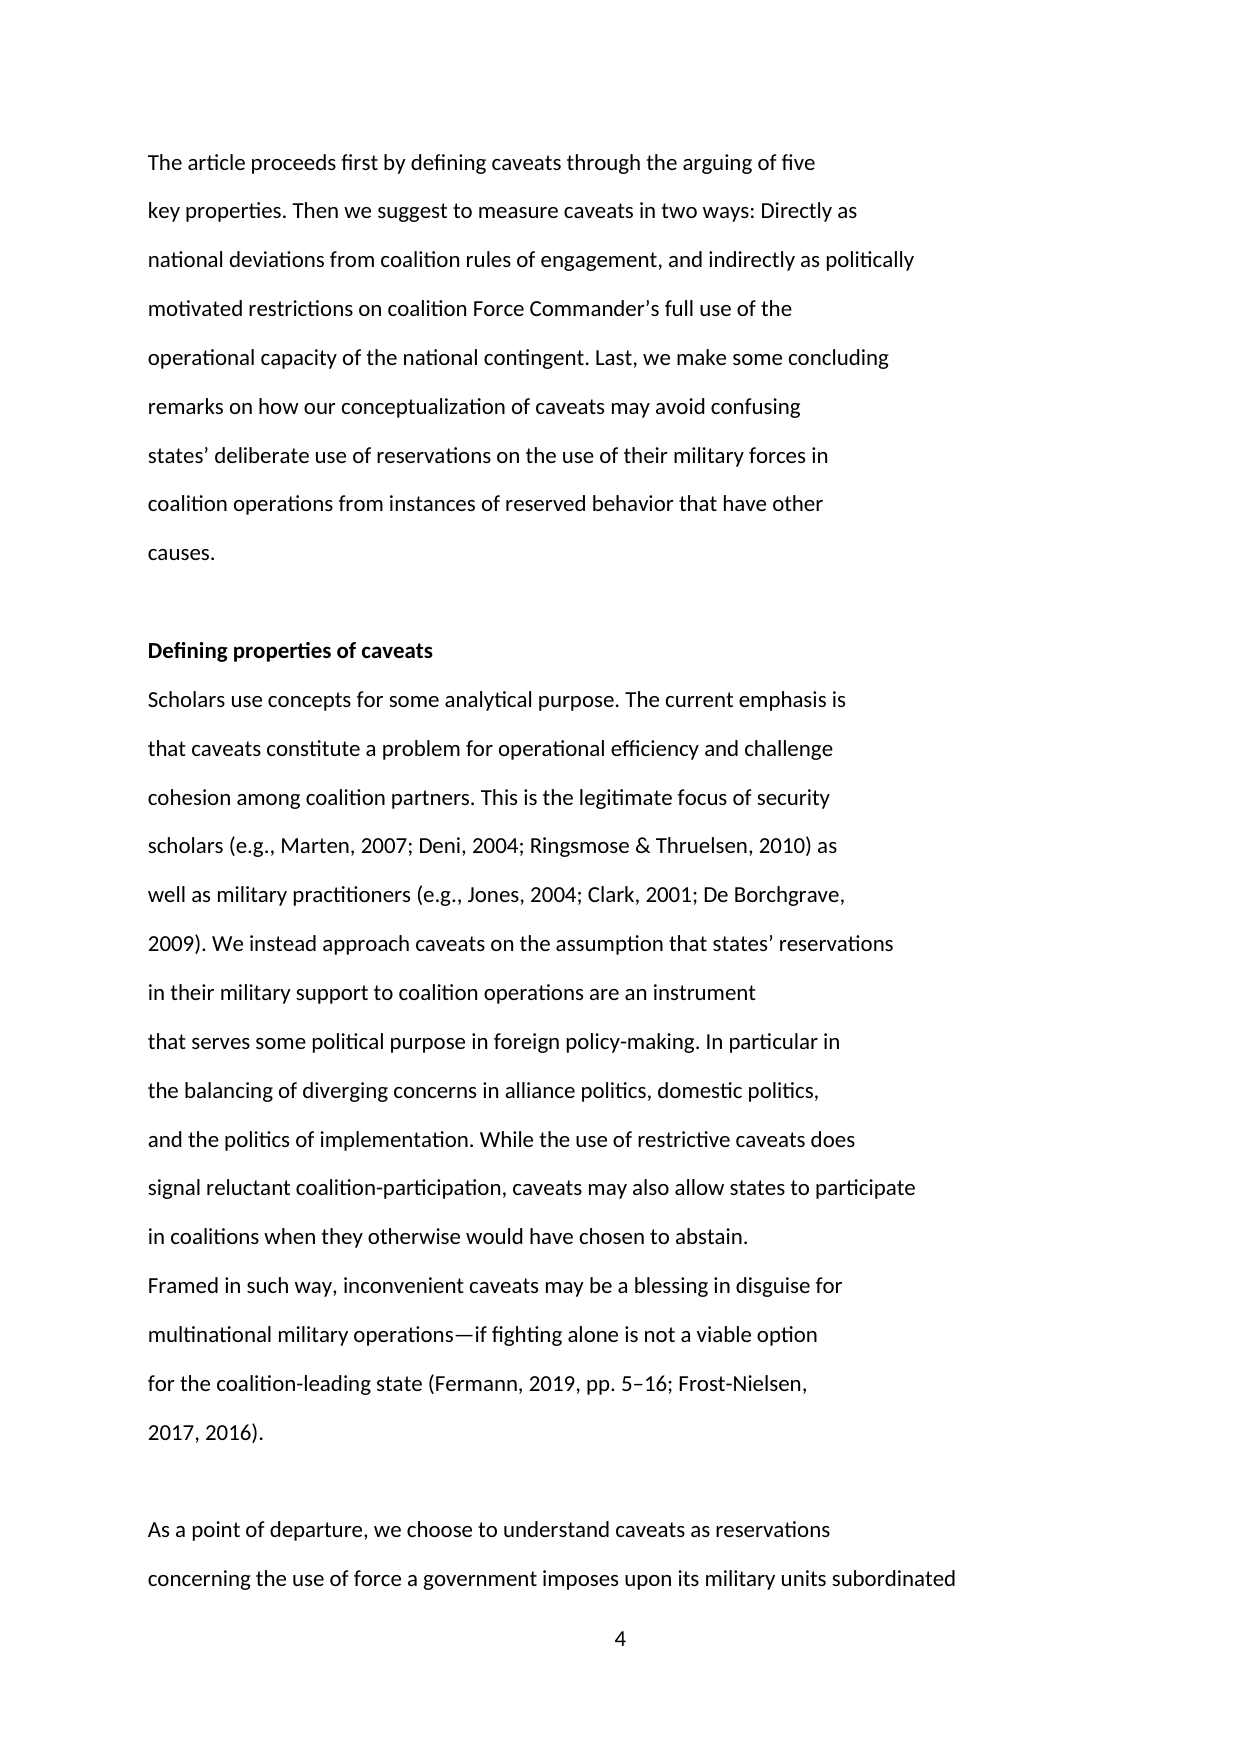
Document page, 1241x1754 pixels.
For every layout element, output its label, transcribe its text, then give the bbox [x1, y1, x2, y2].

text 2009). We instead approach caveats on the assumption that states’ reservations [148, 929, 1093, 957]
text national deviations from coalition rules of engagement, and indirectly as politically [148, 245, 1093, 273]
text Scholars use concepts for some analytical purpose. The current emphasis is [148, 685, 1093, 713]
text Defining properties of caveats [148, 636, 1093, 664]
text scholars (e.g., Marten, 2007; Deni, 2004; Ringsmose & Thruelsen, 2010) as [148, 832, 1093, 859]
text that serves some political purpose in foreign policy-making. In particular in [148, 1027, 1093, 1055]
text signal reluctant coalition-participation, caveats may also allow states to participate [148, 1173, 1093, 1202]
text Framed in such way, inconvenient caveats may be a blessing in disguise for [148, 1271, 1093, 1299]
text coalition operations from instances of reserved behavior that have other [148, 489, 1093, 518]
text motivated restrictions on coalition Force Commander’s full use of the [148, 294, 1093, 322]
text The article proceeds first by defining caveats through the arguing of five [148, 148, 1093, 176]
text remarks on how our conceptualization of caveats may avoid confusing [148, 392, 1093, 420]
text and the politics of implementation. While the use of restrictive caveats does [148, 1125, 1093, 1153]
text operational capacity of the national contingent. Last, we make some concluding [148, 343, 1093, 371]
text in coalitions when they otherwise would have chosen to abstain. [148, 1222, 1093, 1250]
text causes. [148, 538, 1093, 566]
text well as military practitioners (e.g., Jones, 2004; Clark, 2001; De Borchgrave, [148, 880, 1093, 908]
text the balancing of diverging concerns in alliance politics, domestic politics, [148, 1076, 1093, 1104]
text that caveats constitute a problem for operational efficiency and challenge [148, 734, 1093, 762]
text multinational military operations—if fighting alone is not a viable option [148, 1320, 1093, 1348]
text concerning the use of force a government imposes upon its military units subordinated [148, 1564, 1093, 1592]
text in their military support to coalition operations are an instrument [148, 978, 1093, 1006]
text As a point of departure, we choose to understand caveats as reservations [148, 1516, 1093, 1543]
text states’ deliberate use of reservations on the use of their military forces in [148, 441, 1093, 469]
text for the coalition-leading state (Fermann, 2019, pp. 5–16; Frost-Nielsen, [148, 1369, 1093, 1397]
text 2017, 2016). [148, 1418, 1093, 1446]
text key properties. Then we suggest to measure caveats in two ways: Directly as [148, 196, 1093, 224]
text cohesion among coalition partners. This is the legitimate focus of security [148, 783, 1093, 811]
